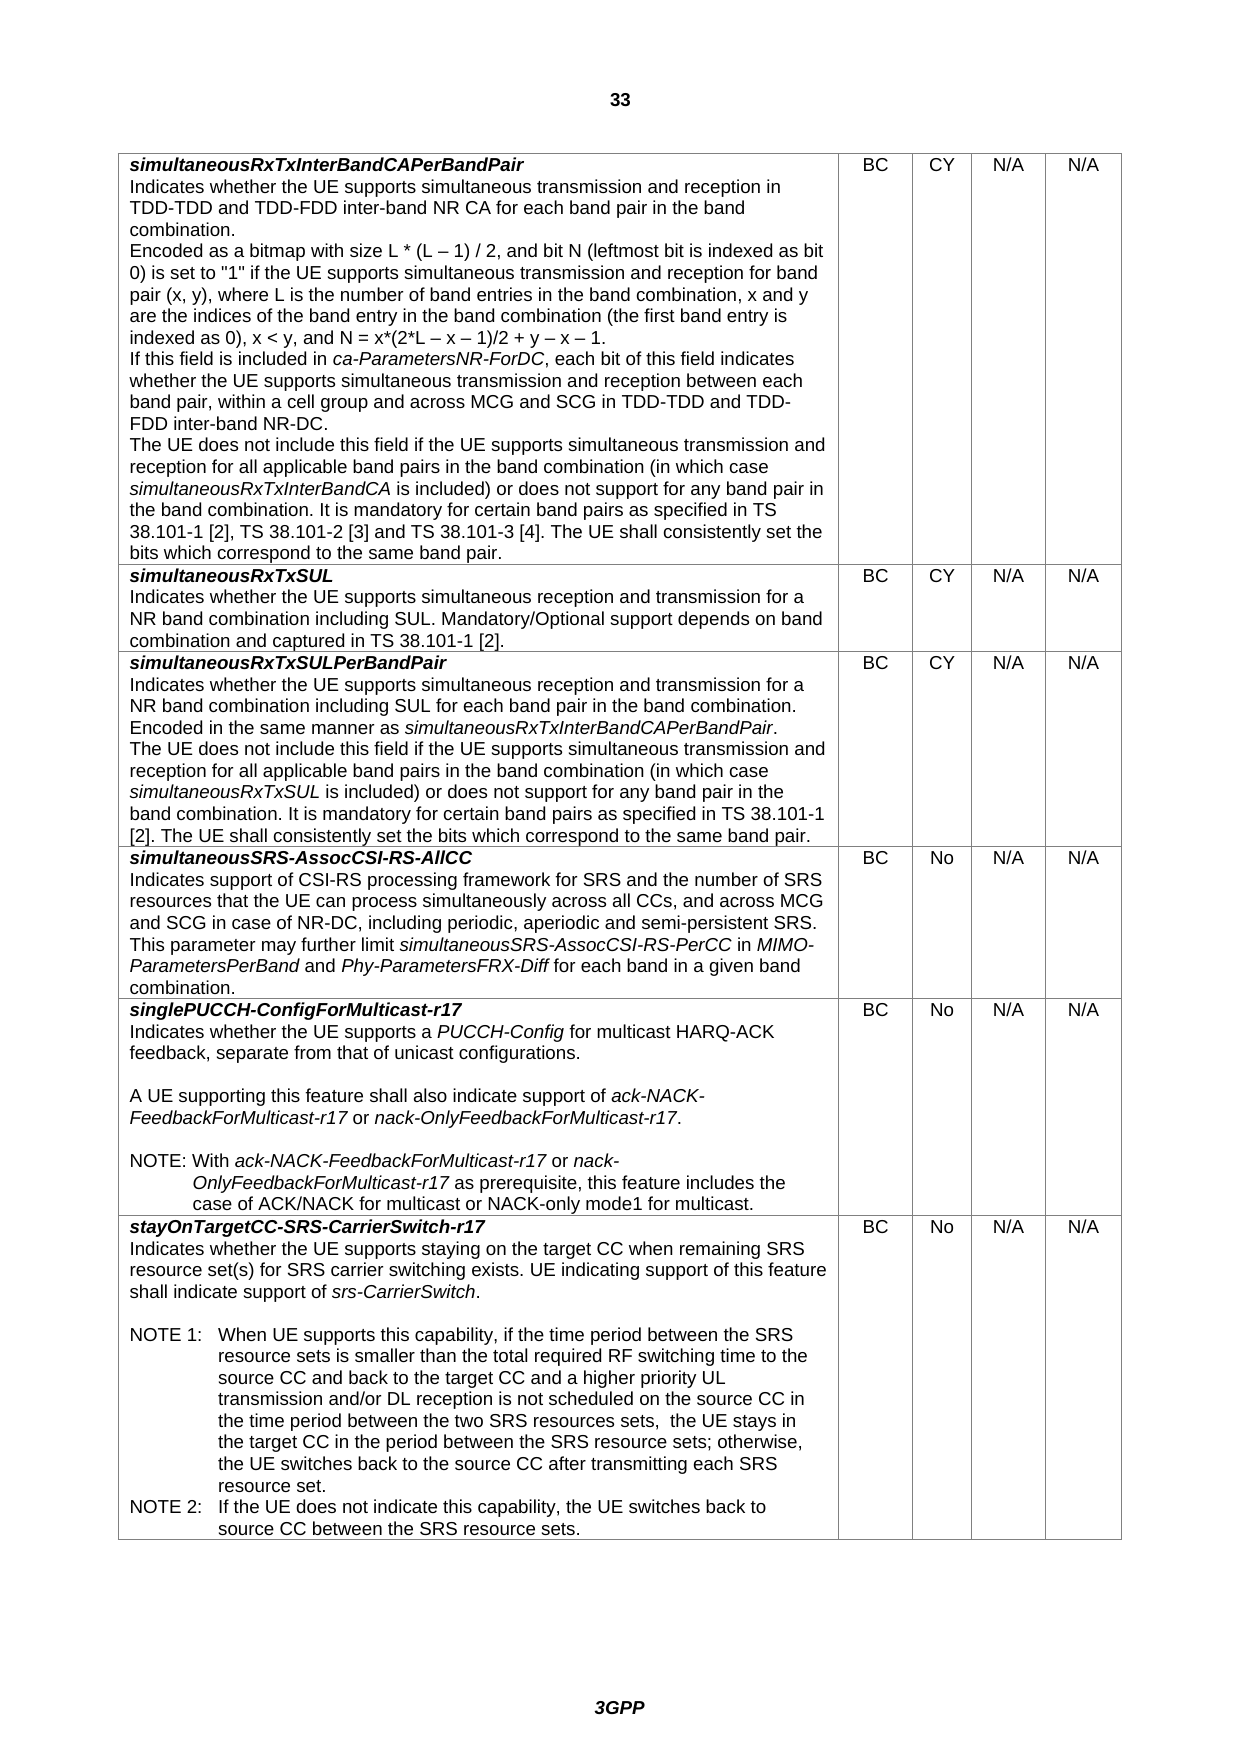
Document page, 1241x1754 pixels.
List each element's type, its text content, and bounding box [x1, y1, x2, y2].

table_cell No [913, 999, 971, 1215]
table_cell simultaneousRxTxInterBandCAPerBandPair Indicates whether the UE supports simultaneous transmission and reception in TDD-TDD and TDD-FDD inter-band NR CA for each band pair in the band combination. Encoded as a bitmap with size L * (L – 1) / 2, and bit N (leftmost bit is indexed as bit 0) is set to "1" if the UE supports simultaneous transmission and reception for band pair (x, y), where L is the number of band entries in the band combination, x and y are the indices of the band entry in the band combination (the first band entry is indexed as 0), x < y, and N = x*(2*L – x – 1)/2 + y – x – 1. If this field is included in ca-ParametersNR-ForDC, each bit of this field indicates whether the UE supports simultaneous transmission and reception between each band pair, within a cell group and across MCG and SCG in TDD-TDD and TDD-FDD inter-band NR-DC. The UE does not include this field if the UE supports simultaneous transmission and reception for all applicable band pairs in the band combination (in which case simultaneousRxTxInterBandCA is included) or does not support for any band pair in the band combination. It is mandatory for certain band pairs as specified in TS 38.101-1 [2], TS 38.101-2 [3] and TS 38.101-3 [4]. The UE shall consistently set the bits which correspond to the same band pair. [119, 154, 838, 564]
table_cell N/A [1046, 847, 1121, 998]
table_cell N/A [972, 154, 1045, 564]
table_cell singlePUCCH-ConfigForMulticast-r17 Indicates whether the UE supports a PUCCH-Config for multicast HARQ-ACK feedback, separate from that of unicast configurations. A UE supporting this feature shall also indicate support of ack-NACK-FeedbackForMulticast-r17 or nack-OnlyFeedbackForMulticast-r17. NOTE: With ack-NACK-FeedbackForMulticast-r17 or nack-OnlyFeedbackForMulticast-r17 as prerequisite, this feature includes the case of ACK/NACK for multicast or NACK-only mode1 for multicast. [119, 999, 838, 1215]
table_cell N/A [972, 999, 1045, 1215]
table_cell N/A [1046, 1216, 1121, 1539]
table_cell stayOnTargetCC-SRS-CarrierSwitch-r17 Indicates whether the UE supports staying on the target CC when remaining SRS resource set(s) for SRS carrier switching exists. UE indicating support of this feature shall indicate support of srs-CarrierSwitch. NOTE 1: When UE supports this capability, if the time period between the SRS resource sets is smaller than the total required RF switching time to the source CC and back to the target CC and a higher priority UL transmission and/or DL reception is not scheduled on the source CC in the time period between the two SRS resources sets, the UE stays in the target CC in the period between the SRS resource sets; otherwise, the UE switches back to the source CC after transmitting each SRS resource set. NOTE 2: If the UE does not indicate this capability, the UE switches back to source CC between the SRS resource sets. [119, 1216, 838, 1539]
table_cell N/A [972, 652, 1045, 846]
table_cell BC [839, 154, 912, 564]
table_cell BC [839, 1216, 912, 1539]
table_cell BC [839, 847, 912, 998]
table_cell N/A [1046, 154, 1121, 564]
table_cell simultaneousRxTxSUL Indicates whether the UE supports simultaneous reception and transmission for a NR band combination including SUL. Mandatory/Optional support depends on band combination and captured in TS 38.101-1 [2]. [119, 565, 838, 651]
table_cell No [913, 847, 971, 998]
table_cell CY [913, 565, 971, 651]
table_cell N/A [972, 1216, 1045, 1539]
table_cell N/A [972, 565, 1045, 651]
table_cell CY [913, 652, 971, 846]
table_cell BC [839, 999, 912, 1215]
table_cell N/A [1046, 999, 1121, 1215]
table_cell simultaneousSRS-AssocCSI-RS-AllCC Indicates support of CSI-RS processing framework for SRS and the number of SRS resources that the UE can process simultaneously across all CCs, and across MCG and SCG in case of NR-DC, including periodic, aperiodic and semi-persistent SRS. This parameter may further limit simultaneousSRS-AssocCSI-RS-PerCC in MIMO-ParametersPerBand and Phy-ParametersFRX-Diff for each band in a given band combination. [119, 847, 838, 998]
table_cell BC [839, 652, 912, 846]
table_cell No [913, 1216, 971, 1539]
table_cell N/A [1046, 565, 1121, 651]
table_cell simultaneousRxTxSULPerBandPair Indicates whether the UE supports simultaneous reception and transmission for a NR band combination including SUL for each band pair in the band combination. Encoded in the same manner as simultaneousRxTxInterBandCAPerBandPair. The UE does not include this field if the UE supports simultaneous transmission and reception for all applicable band pairs in the band combination (in which case simultaneousRxTxSUL is included) or does not support for any band pair in the band combination. It is mandatory for certain band pairs as specified in TS 38.101-1 [2]. The UE shall consistently set the bits which correspond to the same band pair. [119, 652, 838, 846]
table_cell N/A [972, 847, 1045, 998]
table_cell BC [839, 565, 912, 651]
table_cell N/A [1046, 652, 1121, 846]
table_cell CY [913, 154, 971, 564]
